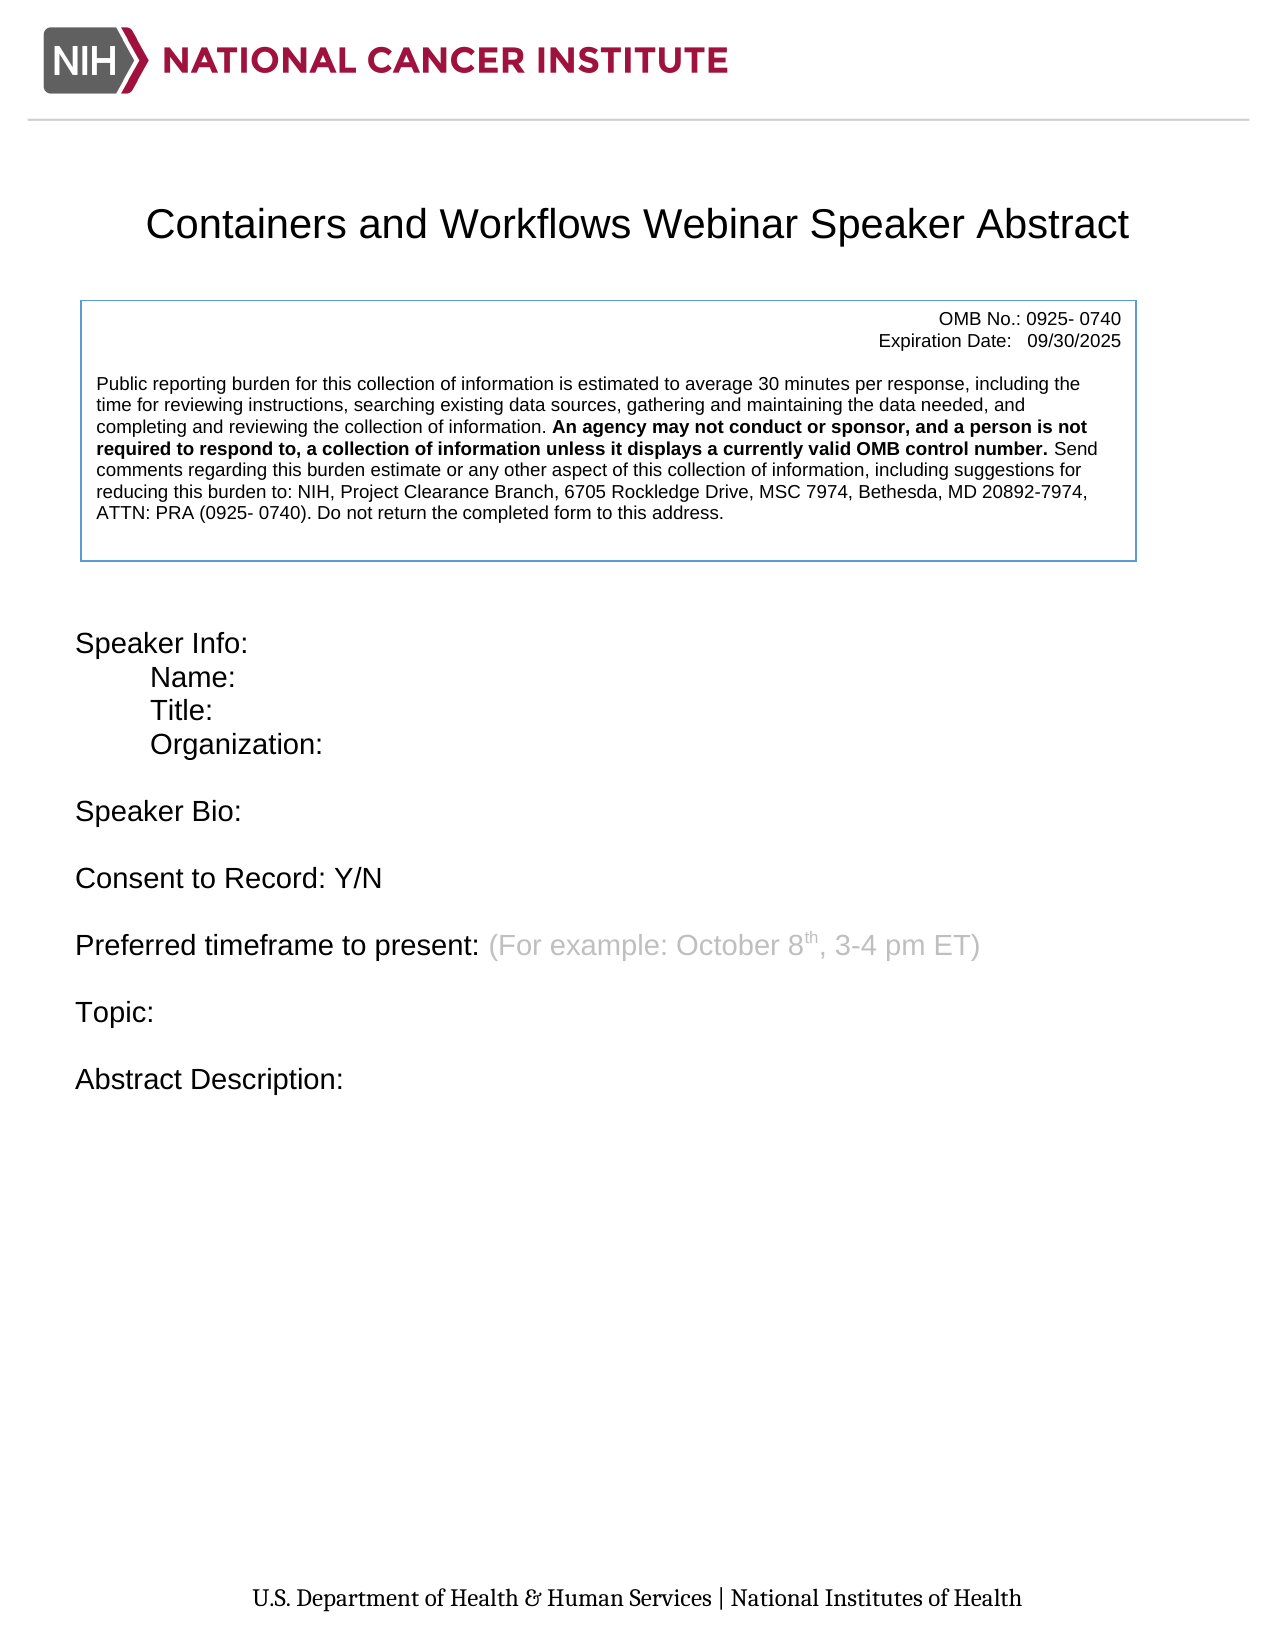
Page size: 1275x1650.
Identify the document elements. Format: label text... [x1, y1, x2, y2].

text Containers and Workflows Webinar Speaker Abstract [75, 200, 1200, 248]
text Name: [150, 660, 1200, 693]
text Topic: [75, 995, 1200, 1029]
text Speaker Bio: [75, 794, 1200, 827]
text Speaker Info: [75, 626, 1200, 660]
text Abstract Description: [75, 1062, 1200, 1096]
text Title: [150, 693, 1200, 727]
text Consent to Record: Y/N [75, 861, 1200, 894]
text Organization: [150, 727, 1200, 760]
text Preferred timeframe to present: (For example: October 8th, 3-4 pm ET) [75, 928, 1200, 962]
picture [0, 0, 1275, 121]
